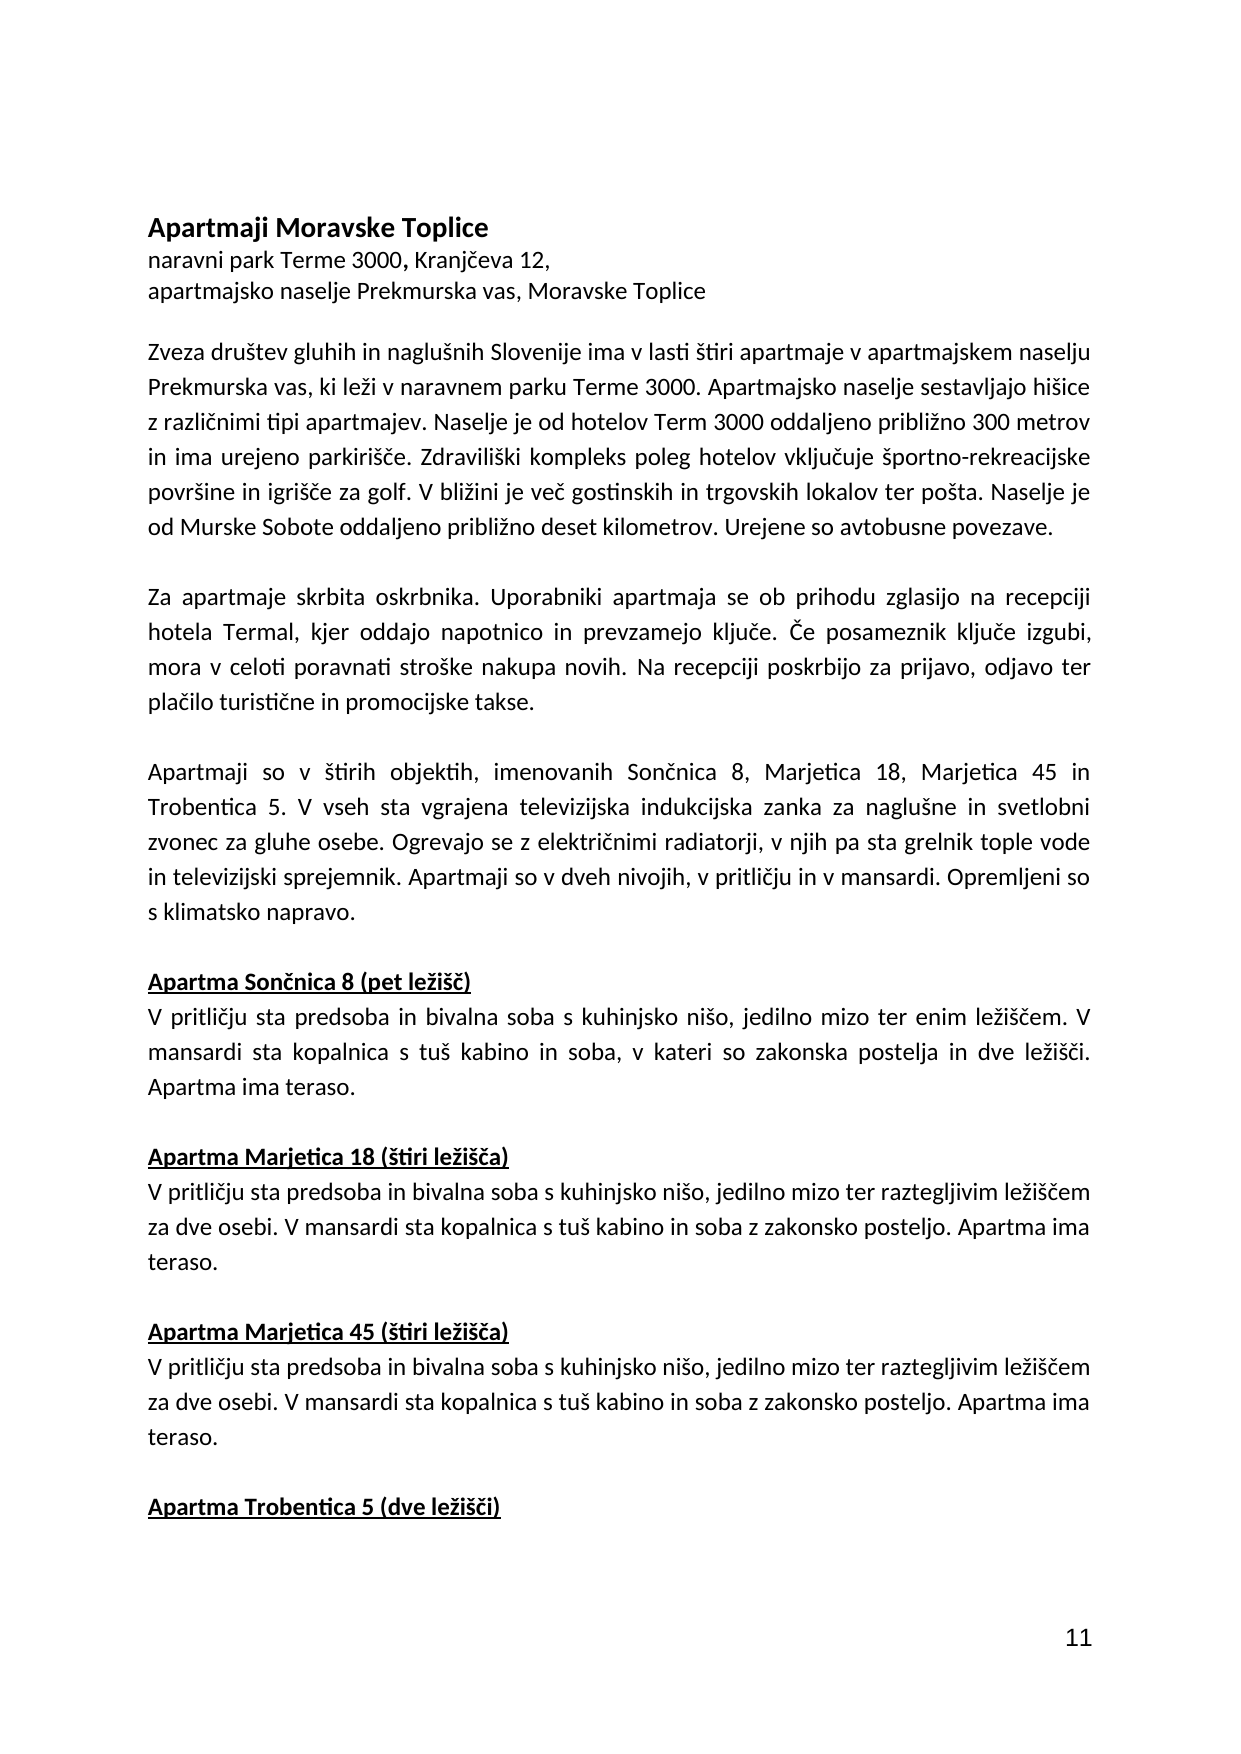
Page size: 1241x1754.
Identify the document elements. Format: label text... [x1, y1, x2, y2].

text V pritličju sta predsoba in bivalna soba s kuhinjsko nišo, jedilno mizo ter raztegljivim ležiščem za dve osebi. V mansardi sta kopalnica s tuš kabino in soba z zakonsko posteljo. Apartma ima teraso. [148, 1351, 1092, 1451]
text Apartmaji Moravske Toplice [148, 209, 1092, 244]
text Apartmaji so v štirih objektih, imenovanih Sončnica 8, Marjetica 18, Marjetica 45 in Trobentica 5. V vseh sta vgrajena televizijska indukcijska zanka za naglušne in svetlobni zvonec za gluhe osebe. Ogrevajo se z električnimi radiatorji, v njih pa sta grelnik tople vode in televizijski sprejemnik. Apartmaji so v dveh nivojih, v pritličju in v mansardi. Opremljeni so s klimatsko napravo. [148, 756, 1092, 926]
text Apartma Trobentica 5 (dve ležišči) [148, 1491, 1092, 1521]
text Za apartmaje skrbita oskrbnika. Uporabniki apartmaja se ob prihodu zglasijo na recepciji hotela Termal, kjer oddajo napotnico in prevzamejo ključe. Če posameznik ključe izgubi, mora v celoti poravnati stroške nakupa novih. Na recepciji poskrbijo za prijavo, odjavo ter plačilo turistične in promocijske takse. [148, 581, 1092, 716]
text Zveza društev gluhih in naglušnih Slovenije ima v lasti štiri apartmaje v apartmajskem naselju Prekmurska vas, ki leži v naravnem parku Terme 3000. Apartmajsko naselje sestavljajo hišice z različnimi tipi apartmajev. Naselje je od hotelov Term 3000 oddaljeno približno 300 metrov in ima urejeno parkirišče. Zdraviliški kompleks poleg hotelov vključuje športno-rekreacijske površine in igrišče za golf. V bližini je več gostinskih in trgovskih lokalov ter pošta. Naselje je od Murske Sobote oddaljeno približno deset kilometrov. Urejene so avtobusne povezave. [148, 336, 1092, 541]
text Apartma Sončnica 8 (pet ležišč) [148, 966, 1092, 996]
text V pritličju sta predsoba in bivalna soba s kuhinjsko nišo, jedilno mizo ter enim ležiščem. V mansardi sta kopalnica s tuš kabino in soba, v kateri so zakonska postelja in dve ležišči. Apartma ima teraso. [148, 1001, 1092, 1101]
text Apartma Marjetica 45 (štiri ležišča) [148, 1316, 1092, 1346]
text apartmajsko naselje Prekmurska vas, Moravske Toplice [148, 275, 1092, 305]
text Apartma Marjetica 18 (štiri ležišča) [148, 1141, 1092, 1171]
text V pritličju sta predsoba in bivalna soba s kuhinjsko nišo, jedilno mizo ter raztegljivim ležiščem za dve osebi. V mansardi sta kopalnica s tuš kabino in soba z zakonsko posteljo. Apartma ima teraso. [148, 1176, 1092, 1276]
text naravni park Terme 3000, Kranjčeva 12, [148, 244, 1092, 275]
